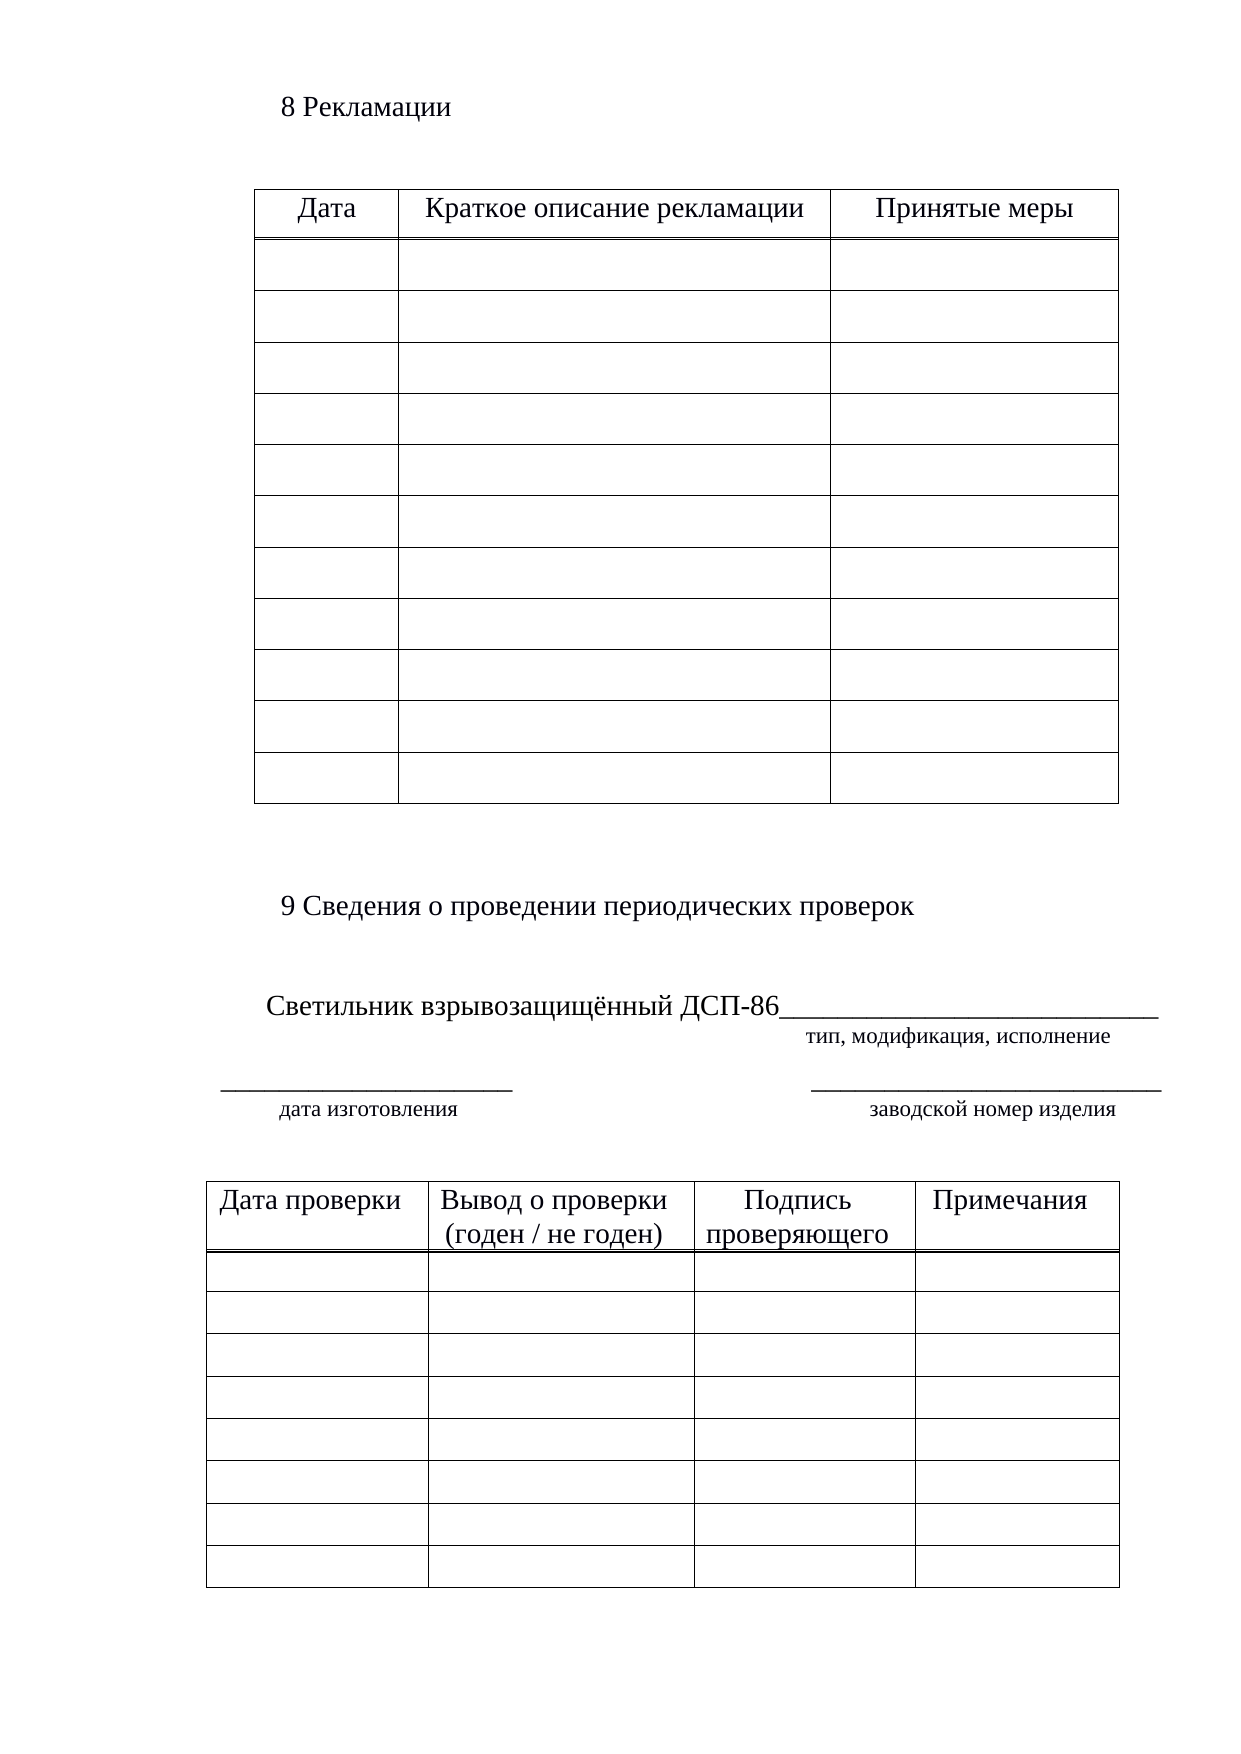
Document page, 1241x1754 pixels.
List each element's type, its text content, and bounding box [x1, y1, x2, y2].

table_header Принятые меры [831, 190, 1118, 237]
text ____________________ ________________________ [148, 1061, 1166, 1095]
text Светильник взрывозащищённый ДСП-86__________________________ [148, 988, 1166, 1022]
table_cell [207, 1334, 428, 1376]
table_cell [695, 1546, 915, 1587]
table_header Дата проверки [207, 1182, 428, 1249]
table_cell [399, 343, 830, 393]
table_cell [429, 1334, 694, 1376]
table_cell [207, 1377, 428, 1418]
table_cell [831, 753, 1118, 803]
table_cell [255, 548, 398, 598]
table_header Краткое описание рекламации [399, 190, 830, 237]
table_cell [399, 548, 830, 598]
table_cell [695, 1419, 915, 1460]
table_cell [831, 394, 1118, 444]
table_cell [429, 1419, 694, 1460]
table_cell [695, 1253, 915, 1291]
table_header Подпись проверяющего [695, 1182, 915, 1249]
table_cell [695, 1461, 915, 1502]
table_cell [207, 1546, 428, 1587]
table_cell [695, 1504, 915, 1545]
table_cell [429, 1253, 694, 1291]
table_cell [831, 496, 1118, 547]
table_header Дата [255, 190, 398, 237]
table_cell [255, 240, 398, 290]
table_cell [916, 1504, 1119, 1545]
text 8 Рекламации [148, 89, 1181, 122]
text 9 Сведения о проведении периодических проверок [148, 888, 1181, 921]
text дата изготовления заводской номер изделия [148, 1095, 1166, 1121]
table_cell [207, 1292, 428, 1333]
table_cell [255, 496, 398, 547]
table_cell [831, 240, 1118, 290]
table_cell [207, 1461, 428, 1502]
table_cell [916, 1334, 1119, 1376]
table_cell [831, 343, 1118, 393]
table_cell [255, 445, 398, 495]
table_cell [255, 599, 398, 649]
table_cell [399, 753, 830, 803]
table_cell [916, 1377, 1119, 1418]
table_cell [255, 343, 398, 393]
table_cell [255, 701, 398, 752]
table_cell [207, 1504, 428, 1545]
table_cell [429, 1504, 694, 1545]
table_cell [916, 1419, 1119, 1460]
table_cell [207, 1419, 428, 1460]
table_cell [429, 1546, 694, 1587]
table_cell [695, 1292, 915, 1333]
table_cell [255, 291, 398, 342]
table_cell [399, 445, 830, 495]
table_cell [429, 1292, 694, 1333]
table_cell [831, 701, 1118, 752]
table_cell [831, 291, 1118, 342]
table_cell [831, 445, 1118, 495]
table_cell [399, 650, 830, 700]
table_cell [399, 291, 830, 342]
table_cell [399, 496, 830, 547]
table_cell [695, 1334, 915, 1376]
table_cell [399, 599, 830, 649]
table_cell [255, 753, 398, 803]
table_cell [916, 1461, 1119, 1502]
table_cell [207, 1253, 428, 1291]
text тип, модификация, исполнение [207, 1022, 1166, 1048]
table_cell [399, 240, 830, 290]
table_cell [429, 1461, 694, 1502]
table_cell [916, 1253, 1119, 1291]
table_cell [399, 701, 830, 752]
table_cell [255, 650, 398, 700]
table_cell [831, 650, 1118, 700]
table_cell [916, 1292, 1119, 1333]
table_cell [695, 1377, 915, 1418]
table_cell [399, 394, 830, 444]
table_cell [831, 548, 1118, 598]
table_cell [255, 394, 398, 444]
table_cell [916, 1546, 1119, 1587]
table_header Вывод о проверки (годен / не годен) [429, 1182, 694, 1249]
table_header Примечания [916, 1182, 1119, 1249]
table_cell [429, 1377, 694, 1418]
table_cell [831, 599, 1118, 649]
